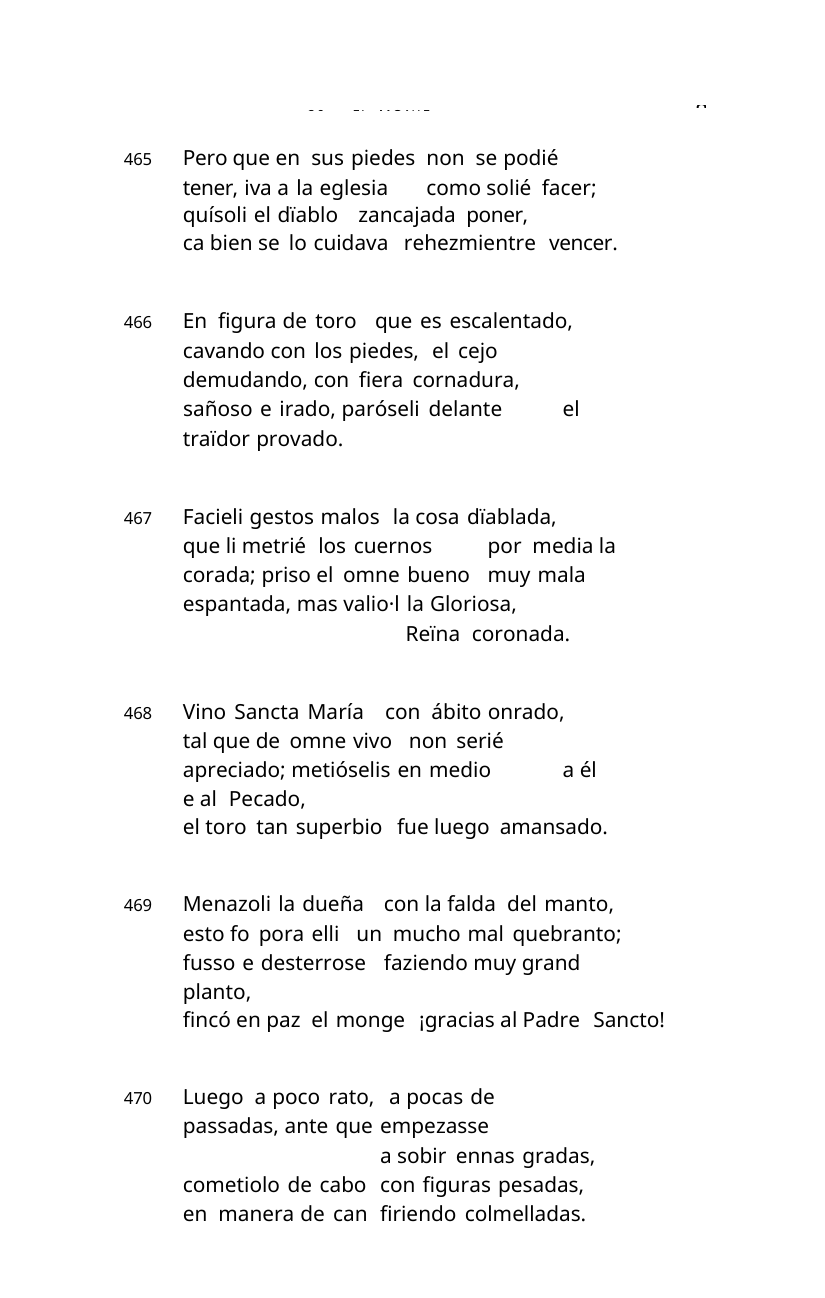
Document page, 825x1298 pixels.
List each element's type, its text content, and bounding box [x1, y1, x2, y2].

text quísoli el dïablo zancajada poner, [183, 202, 668, 228]
text ca bien se lo cuidava rehezmientre vencer. [183, 228, 668, 257]
list Luego a poco rato, a pocas de passadas, ante que empezasse a sobir ennas gradas, cometiolo de cabo con figuras pesadas, en manera de can firiendo colmelladas. [124, 1082, 596, 1228]
list En figura de toro que es escalentado, cavando con los piedes, el cejo demudando, con fiera cornadura, sañoso e irado, paróseli delante el traïdor provado. [124, 307, 619, 452]
list Vino Sancta María con ábito onrado, [124, 697, 721, 725]
text fincó en paz el monge ¡gracias al Padre Sancto! [183, 1007, 668, 1032]
text tal que de omne vivo non serié apreciado; metióselis en medio a él e al Pecado, [183, 726, 602, 813]
text el toro tan superbio fue luego amansado. [183, 814, 668, 840]
list Facieli gestos malos la cosa dïablada, [124, 502, 721, 530]
text que li metrié los cuernos por media la corada; priso el omne bueno muy mala espantada, mas valio·l la Gloriosa, Reïna coronada. [183, 531, 641, 647]
list Pero que en sus piedes non se podié tener, iva a la eglesia como solié facer; [124, 143, 608, 201]
list Menazoli la dueña con la falda del manto, esto fo pora elli un mucho mal quebranto; fusso e desterrose faziendo muy grand planto, [124, 889, 642, 1006]
